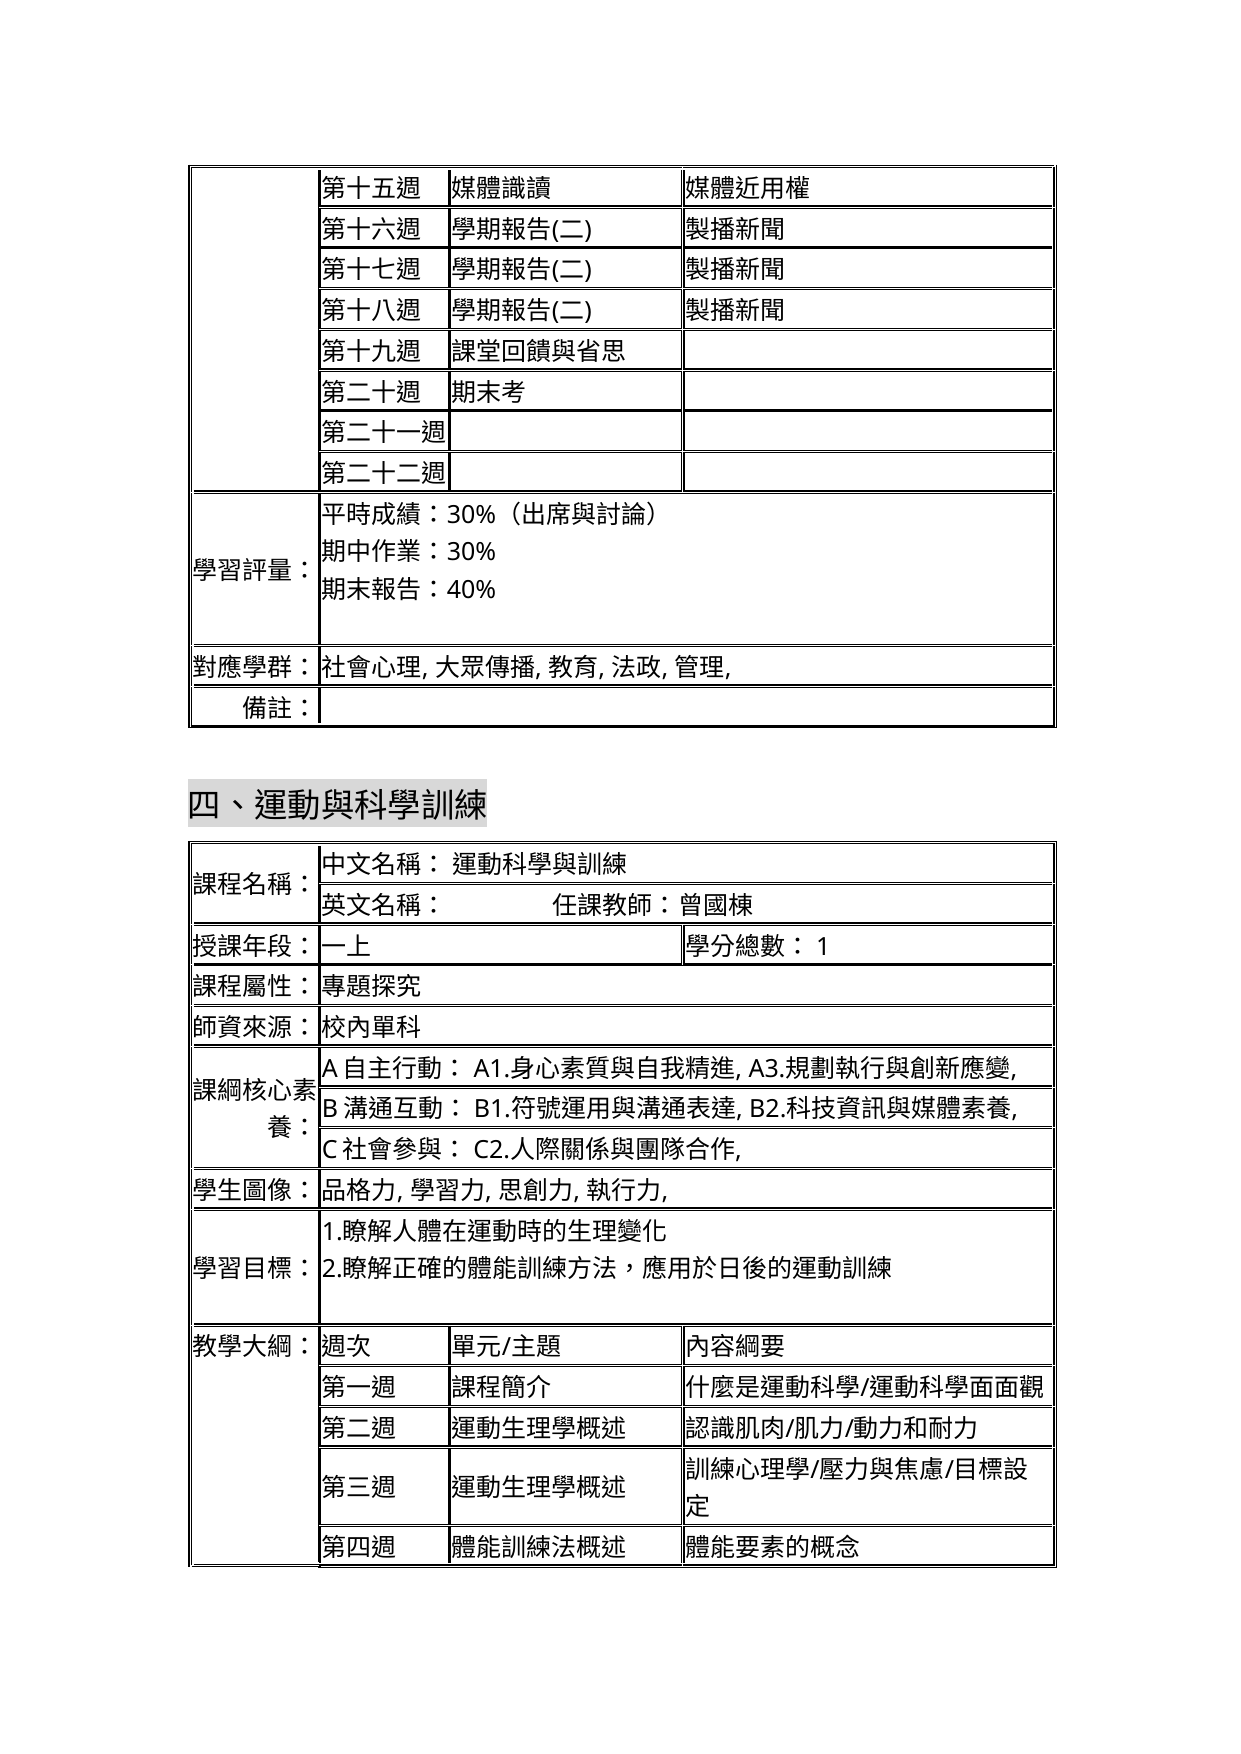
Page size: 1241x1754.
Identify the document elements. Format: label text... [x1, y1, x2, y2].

table_cell 第四週 [319, 1527, 449, 1564]
table_cell 課程簡介 [451, 1367, 681, 1404]
table_cell 授課年段： [192, 922, 318, 963]
table_cell 學期報告(二) [451, 249, 681, 287]
table_cell 一上 [321, 926, 681, 963]
table_cell 專題探究 [321, 963, 1055, 1004]
table_cell 社會心理, 大眾傳播, 教育, 法政, 管理, [321, 644, 1054, 684]
table_cell 第十七週 [321, 249, 448, 287]
table_cell 週次 [321, 1327, 448, 1364]
table_cell 第十五週 [319, 168, 449, 205]
table_cell 學習目標： [192, 1207, 318, 1323]
table_cell A自主行動： A1.身心素質與自我精進, A3.規劃執行與創新應變, [321, 1044, 1054, 1085]
table_cell 英文名稱： 任課教師：曾國棟 [321, 881, 1054, 922]
table_cell [685, 328, 1054, 368]
table_cell 第三週 [321, 1449, 448, 1523]
table_cell 第二週 [321, 1408, 448, 1445]
table_cell 第二十週 [321, 372, 448, 409]
table_cell 教學大綱： [192, 1323, 319, 1564]
table_header 中文名稱： 運動科學與訓練 [319, 844, 1053, 881]
table_cell 課堂回饋與省思 [451, 331, 681, 368]
table_cell 學習評量： [192, 490, 318, 643]
table_cell 體能要素的概念 [683, 1524, 1054, 1564]
table_cell 訓練心理學/壓力與焦慮/目標設定 [685, 1445, 1054, 1523]
table_cell 平時成績：30%（出席與討論） 期中作業：30% 期末報告：40% [321, 490, 1054, 643]
table_cell 品格力, 學習力, 思創力, 執行力, [319, 1167, 1055, 1207]
table_cell B溝通互動： B1.符號運用與溝通表達, B2.科技資訊與媒體素養, [321, 1085, 1054, 1126]
table_cell 製播新聞 [685, 205, 1054, 246]
table_cell 備註： [192, 684, 319, 725]
table_cell 學期報告(二) [451, 290, 681, 327]
table_cell 第十八週 [321, 290, 448, 327]
text 四、運動與科學訓練 [187, 766, 1053, 841]
table_cell 運動生理學概述 [451, 1408, 681, 1445]
table_cell 第一週 [321, 1367, 448, 1404]
table_cell 校內單科 [319, 1004, 1055, 1044]
table_cell 學分總數： 1 [685, 922, 1054, 963]
table_cell 第十六週 [321, 209, 448, 246]
table_header 課程名稱： [192, 844, 319, 922]
table_cell 認識肌肉/肌力/動力和耐力 [685, 1405, 1054, 1445]
table_cell 內容綱要 [685, 1323, 1054, 1364]
table_cell [685, 368, 1054, 409]
table_cell [451, 412, 681, 449]
table_cell [319, 684, 1054, 725]
table_cell 單元/主題 [451, 1327, 681, 1364]
table_cell C社會參與： C2.人際關係與團隊合作, [319, 1126, 1055, 1167]
table_cell [685, 450, 1054, 490]
table_cell 製播新聞 [685, 246, 1053, 287]
table_cell 對應學群： [192, 644, 318, 684]
table_cell 期末考 [451, 372, 681, 409]
table_cell 體能訓練法概述 [449, 1524, 683, 1564]
table_cell 第二十一週 [321, 412, 448, 449]
table_cell 運動生理學概述 [451, 1449, 681, 1523]
table_cell [451, 453, 681, 490]
table_cell 學生圖像： [190, 1167, 319, 1207]
table_cell 第二十二週 [321, 453, 448, 490]
table_cell 媒體近用權 [683, 165, 1055, 205]
table_cell 媒體識讀 [449, 166, 683, 205]
table_cell [685, 409, 1053, 449]
table_cell 師資來源： [190, 1004, 319, 1044]
table_cell 課綱核心素養： [192, 1044, 318, 1167]
table_cell 第十九週 [321, 331, 448, 368]
table_cell 學期報告(二) [451, 209, 681, 246]
table_cell 1.瞭解人體在運動時的生理變化 2.瞭解正確的體能訓練方法，應用於日後的運動訓練 [321, 1207, 1054, 1323]
table_cell 什麼是運動科學/運動科學面面觀 [683, 1364, 1055, 1404]
table_cell 課程屬性： [190, 963, 318, 1004]
table_cell 製播新聞 [683, 287, 1055, 327]
